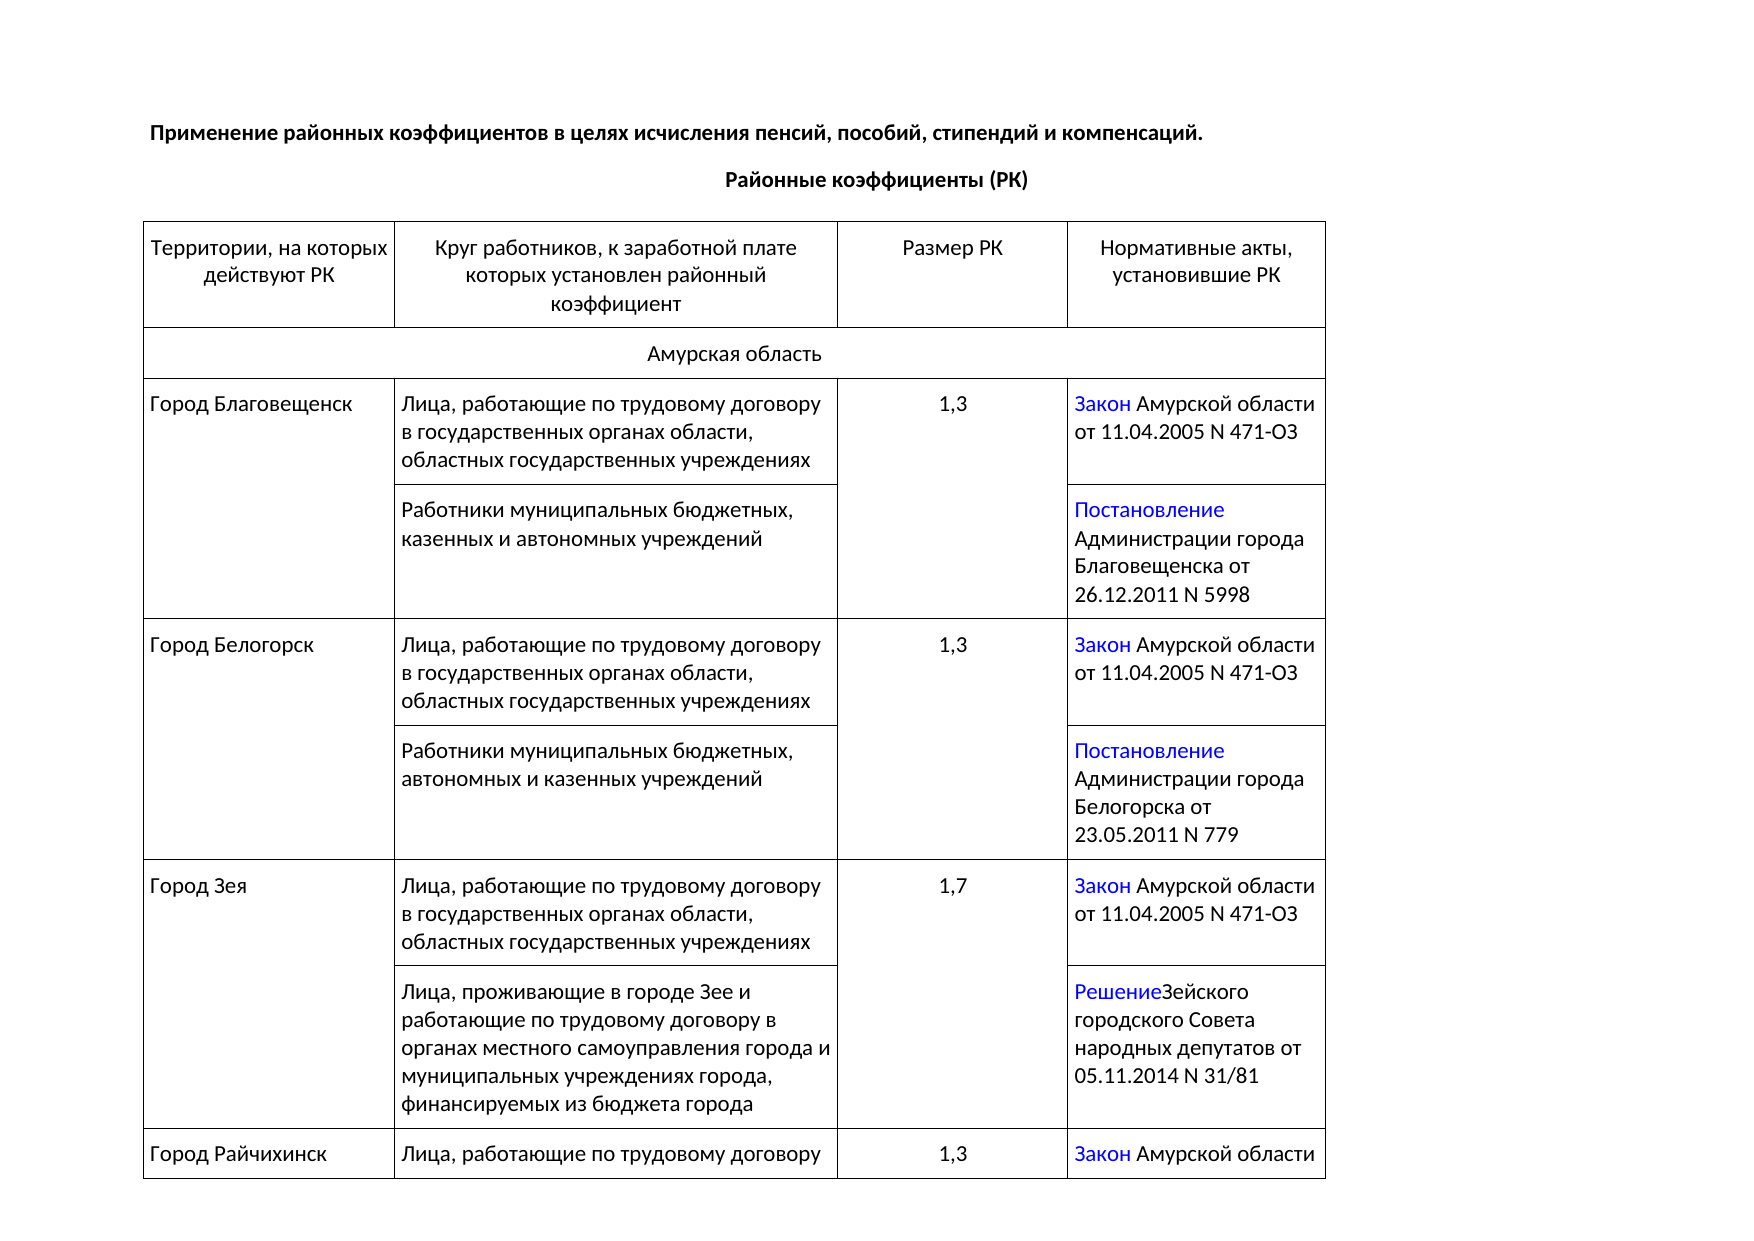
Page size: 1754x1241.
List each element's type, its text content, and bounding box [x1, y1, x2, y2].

table_cell Постановление Администрации города Благовещенска от 26.12.2011 N 5998 [1068, 485, 1325, 618]
table_cell Закон Амурской области от 11.04.2005 N 471-ОЗ [1068, 379, 1325, 484]
table_cell Город Зея [144, 860, 394, 1128]
table_cell 1,7 [838, 860, 1067, 1128]
table_header Размер РК [838, 222, 1067, 327]
table_header Нормативные акты, установившие РК [1068, 222, 1325, 327]
table_cell 1,3 [838, 1129, 1067, 1178]
text Районные коэффициенты (РК) [150, 165, 1604, 193]
table_cell 1,3 [838, 379, 1067, 618]
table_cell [395, 1129, 837, 1178]
table_cell Город Райчихинск [144, 1129, 394, 1178]
table_cell Лица, работающие по трудовому договору в государственных органах области, областных государственных учреждениях [395, 619, 837, 725]
table_cell 1,3 [838, 619, 1067, 859]
table_cell Лица, работающие по трудовому договору в государственных органах области, областных государственных учреждениях [395, 379, 837, 484]
table_cell Работники муниципальных бюджетных, казенных и автономных учреждений [395, 485, 837, 618]
table_cell Закон Амурской области от 11.04.2005 N 471-ОЗ [1068, 619, 1325, 725]
table_cell Постановление Администрации города Белогорска от 23.05.2011 N 779 [1068, 726, 1325, 859]
table_cell Город Благовещенск [144, 379, 394, 618]
table_cell Закон Амурской области от 11.04.2005 N 471-ОЗ [1068, 860, 1325, 965]
table_cell РешениеЗейского городского Совета народных депутатов от 05.11.2014 N 31/81 [1068, 966, 1325, 1128]
text Применение районных коэффициентов в целях исчисления пенсий, пособий, стипендий и компенсаций. [150, 118, 1604, 146]
table_cell Лица, работающие по трудовому договору в государственных органах области, областных государственных учреждениях [395, 860, 837, 965]
table_cell Работники муниципальных бюджетных, автономных и казенных учреждений [395, 726, 837, 859]
table_header Территории, на которых действуют РК [144, 222, 394, 327]
table_header Круг работников, к заработной плате которых установлен районный коэффициент [395, 222, 837, 327]
table_cell Амурская область [144, 328, 1325, 378]
table_cell Город Белогорск [144, 619, 394, 859]
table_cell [1068, 1129, 1325, 1178]
table_cell Лица, проживающие в городе Зее и работающие по трудовому договору в органах местного самоуправления города и муниципальных учреждениях города, финансируемых из бюджета города [395, 966, 837, 1128]
